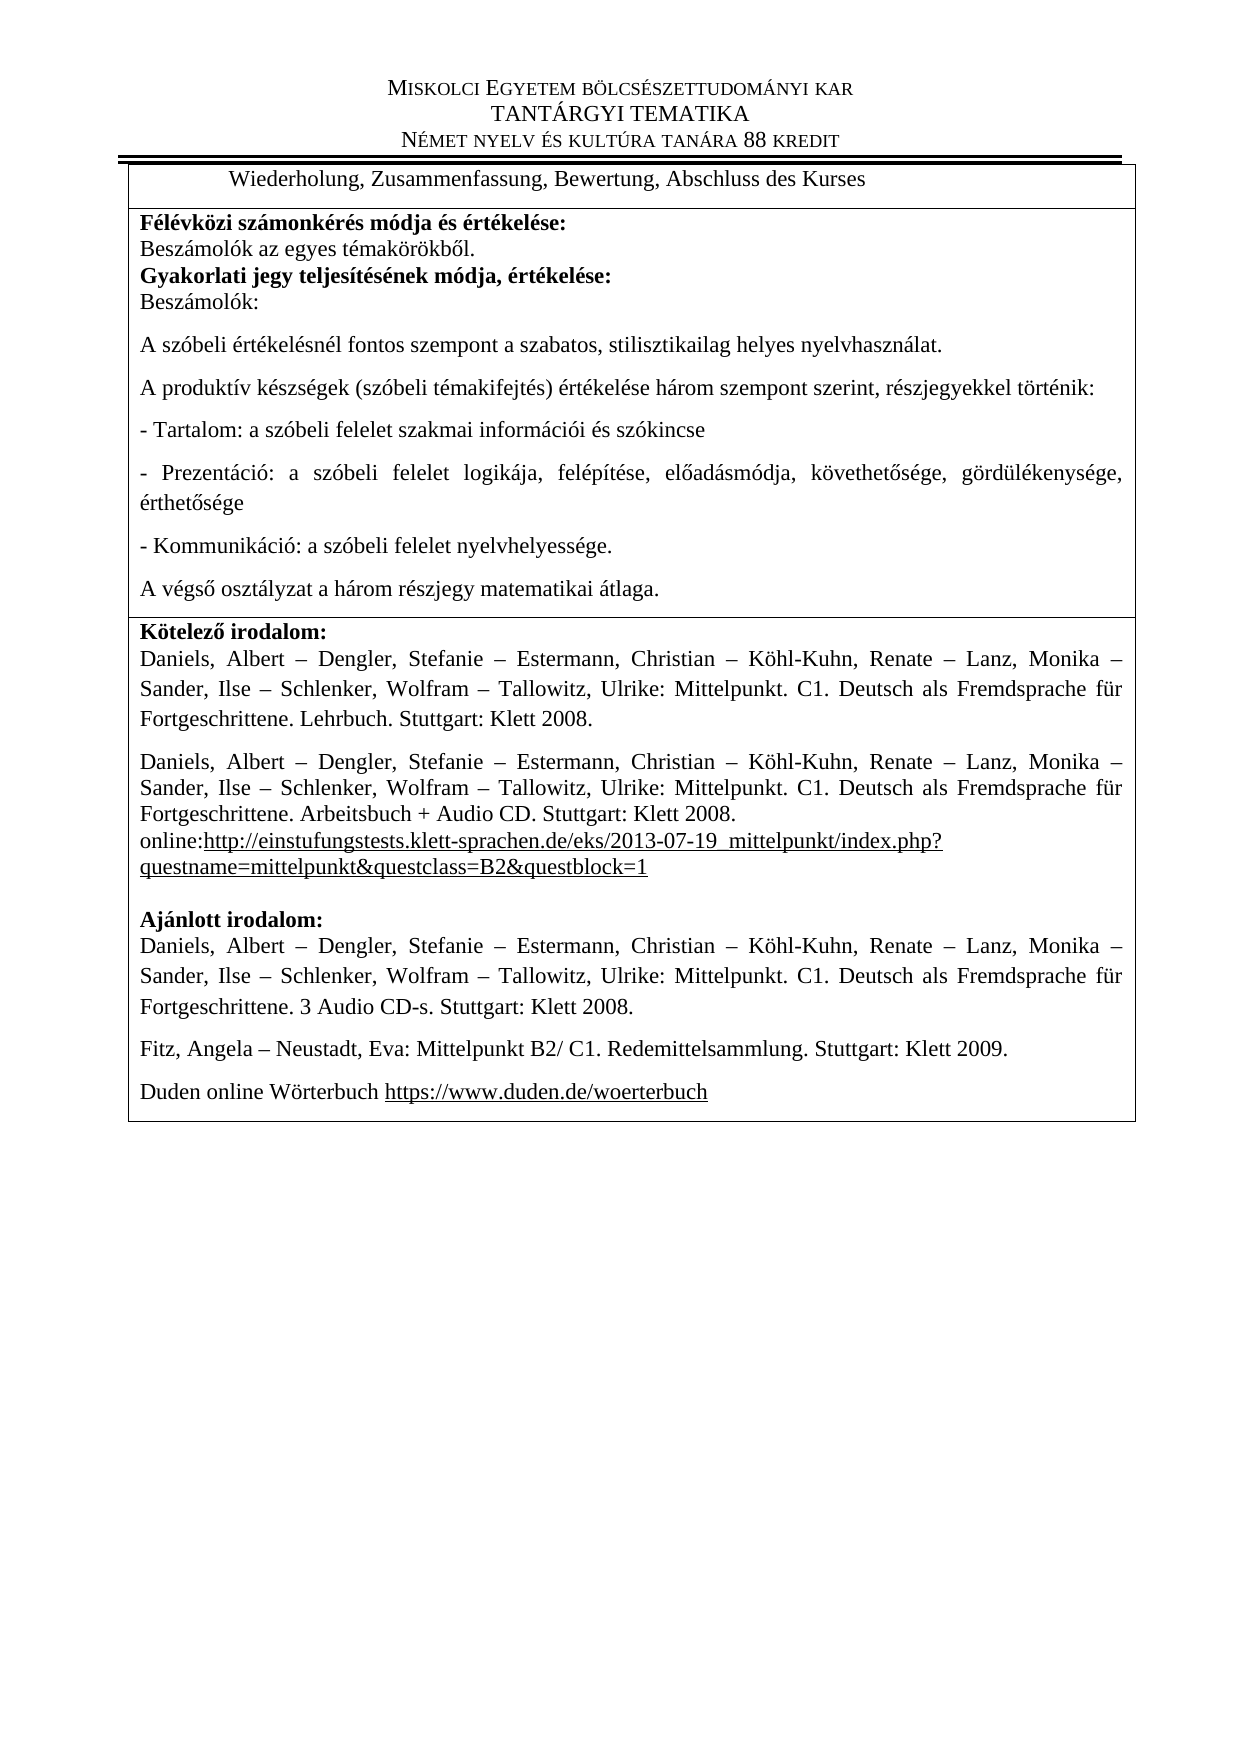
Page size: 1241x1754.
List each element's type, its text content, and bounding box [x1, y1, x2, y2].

table_cell Kötelező irodalom: Daniels, Albert – Dengler, Stefanie – Estermann, Christian – Köhl-Kuhn, Renate – Lanz, Monika – Sander, Ilse – Schlenker, Wolfram – Tallowitz, Ulrike: Mittelpunkt. C1. Deutsch als Fremdsprache für Fortgeschrittene. Lehrbuch. Stuttgart: Klett 2008. Daniels, Albert – Dengler, Stefanie – Estermann, Christian – Köhl-Kuhn, Renate – Lanz, Monika – Sander, Ilse – Schlenker, Wolfram – Tallowitz, Ulrike: Mittelpunkt. C1. Deutsch als Fremdsprache für Fortgeschrittene. Arbeitsbuch + Audio CD. Stuttgart: Klett 2008. online:http://einstufungstests.klett-sprachen.de/eks/2013-07-19_mittelpunkt/index.php?questname=mittelpunkt&questclass=B2&questblock=1 Ajánlott irodalom: Daniels, Albert – Dengler, Stefanie – Estermann, Christian – Köhl-Kuhn, Renate – Lanz, Monika – Sander, Ilse – Schlenker, Wolfram – Tallowitz, Ulrike: Mittelpunkt. C1. Deutsch als Fremdsprache für Fortgeschrittene. 3 Audio CD-s. Stuttgart: Klett 2008. Fitz, Angela – Neustadt, Eva: Mittelpunkt B2/ C1. Redemittelsammlung. Stuttgart: Klett 2009. Duden online Wörterbuch https://www.duden.de/woerterbuch [129, 618, 1135, 1121]
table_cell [129, 165, 1135, 208]
table_cell Félévközi számonkérés módja és értékelése: Beszámolók az egyes témakörökből. Gyakorlati jegy teljesítésének módja, értékelése: Beszámolók: A szóbeli értékelésnél fontos szempont a szabatos, stilisztikailag helyes nyelvhasználat. A produktív készségek (szóbeli témakifejtés) értékelése három szempont szerint, részjegyekkel történik: - Tartalom: a szóbeli felelet szakmai információi és szókincse - Prezentáció: a szóbeli felelet logikája, felépítése, előadásmódja, követhetősége, gördülékenysége, érthetősége - Kommunikáció: a szóbeli felelet nyelvhelyessége. A végső osztályzat a három részjegy matematikai átlaga. [129, 209, 1135, 617]
